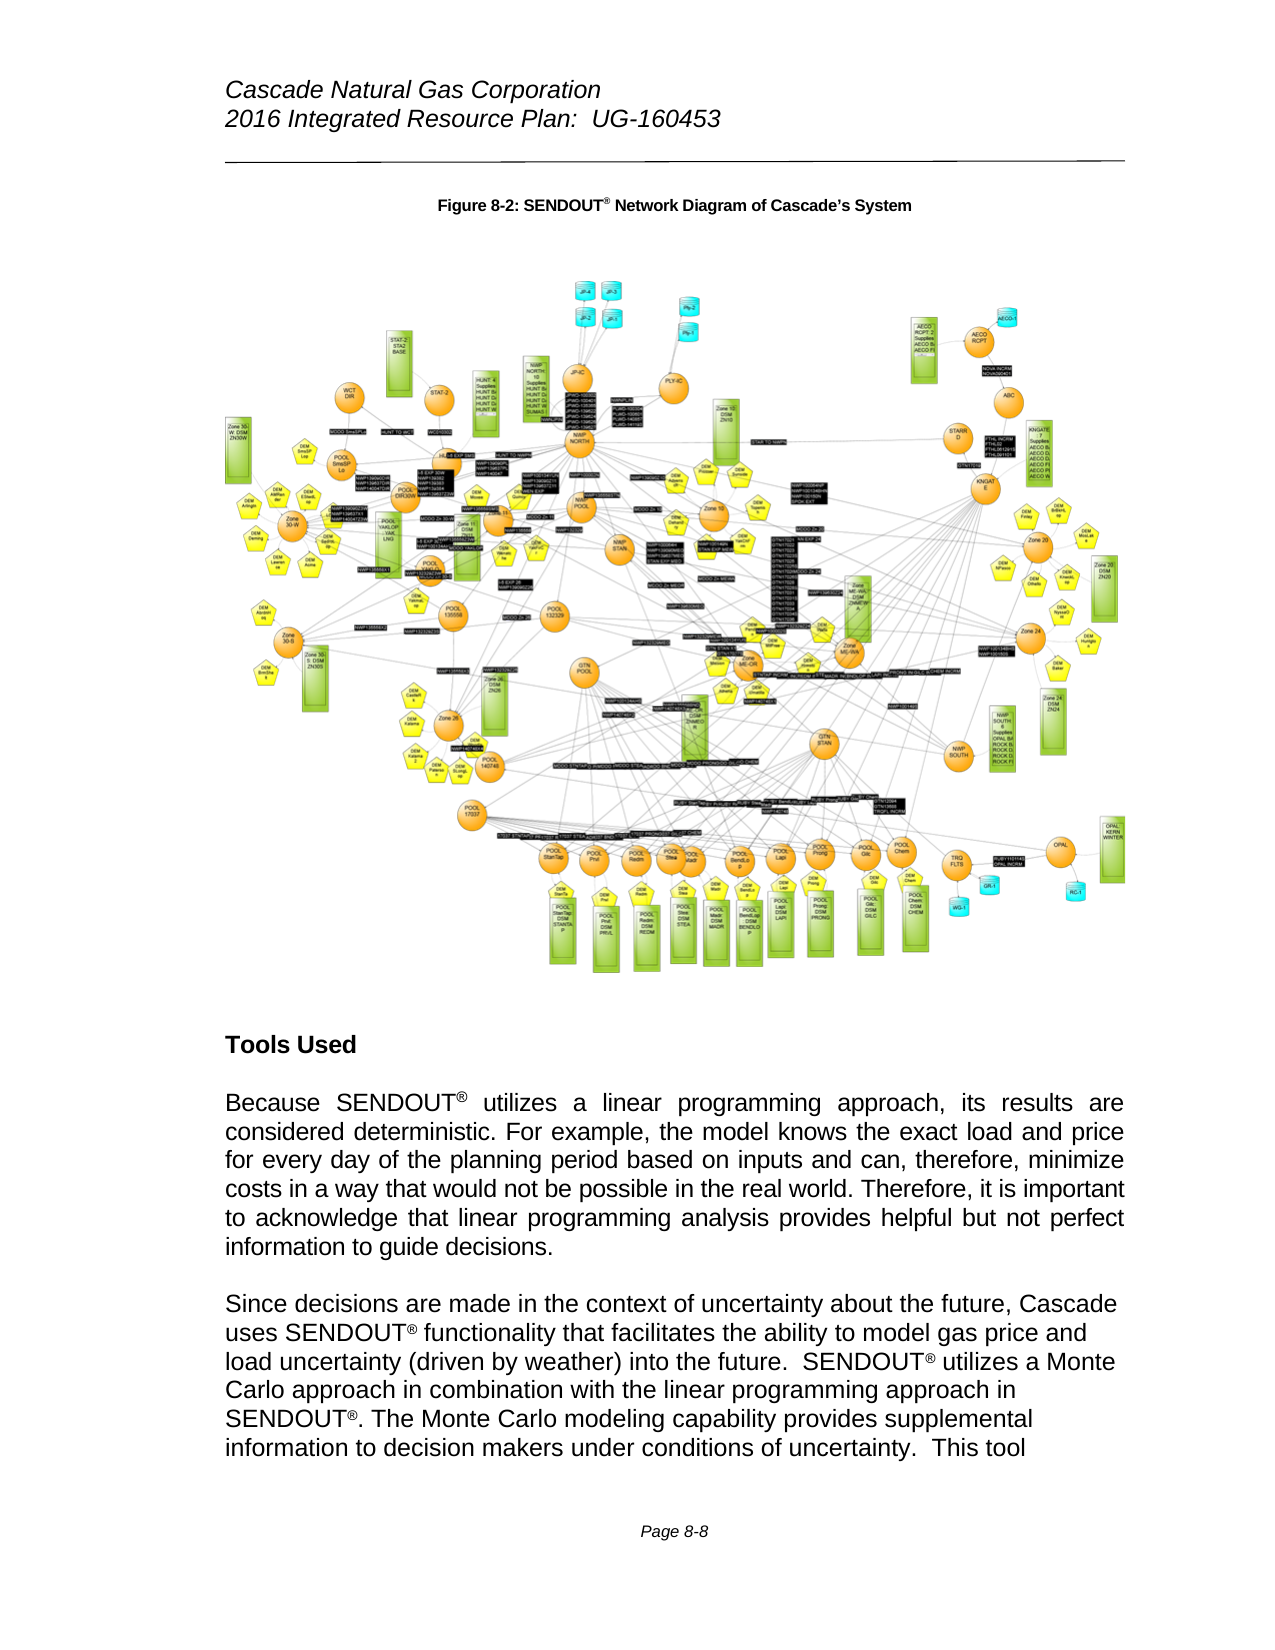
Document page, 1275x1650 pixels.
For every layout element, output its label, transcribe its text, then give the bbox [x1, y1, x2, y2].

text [225, 1289, 1125, 1461]
picture [225, 281, 1125, 973]
text Figure 8-2: SENDOUT® Network Diagram of Cascade’s System [225, 195, 1125, 214]
text Tools Used [225, 1030, 1125, 1059]
text Because SENDOUT utilizes a linear programming approach, its results are considered deterministic. For example, the model knows the exact load and price for every day of the planning period based on inputs and can, therefore, minimize costs in a way that would not be possible in the real world. Therefore, it is important to acknowledge that linear programming analysis provides helpful but not perfect information to guide decisions. [225, 1088, 1125, 1260]
